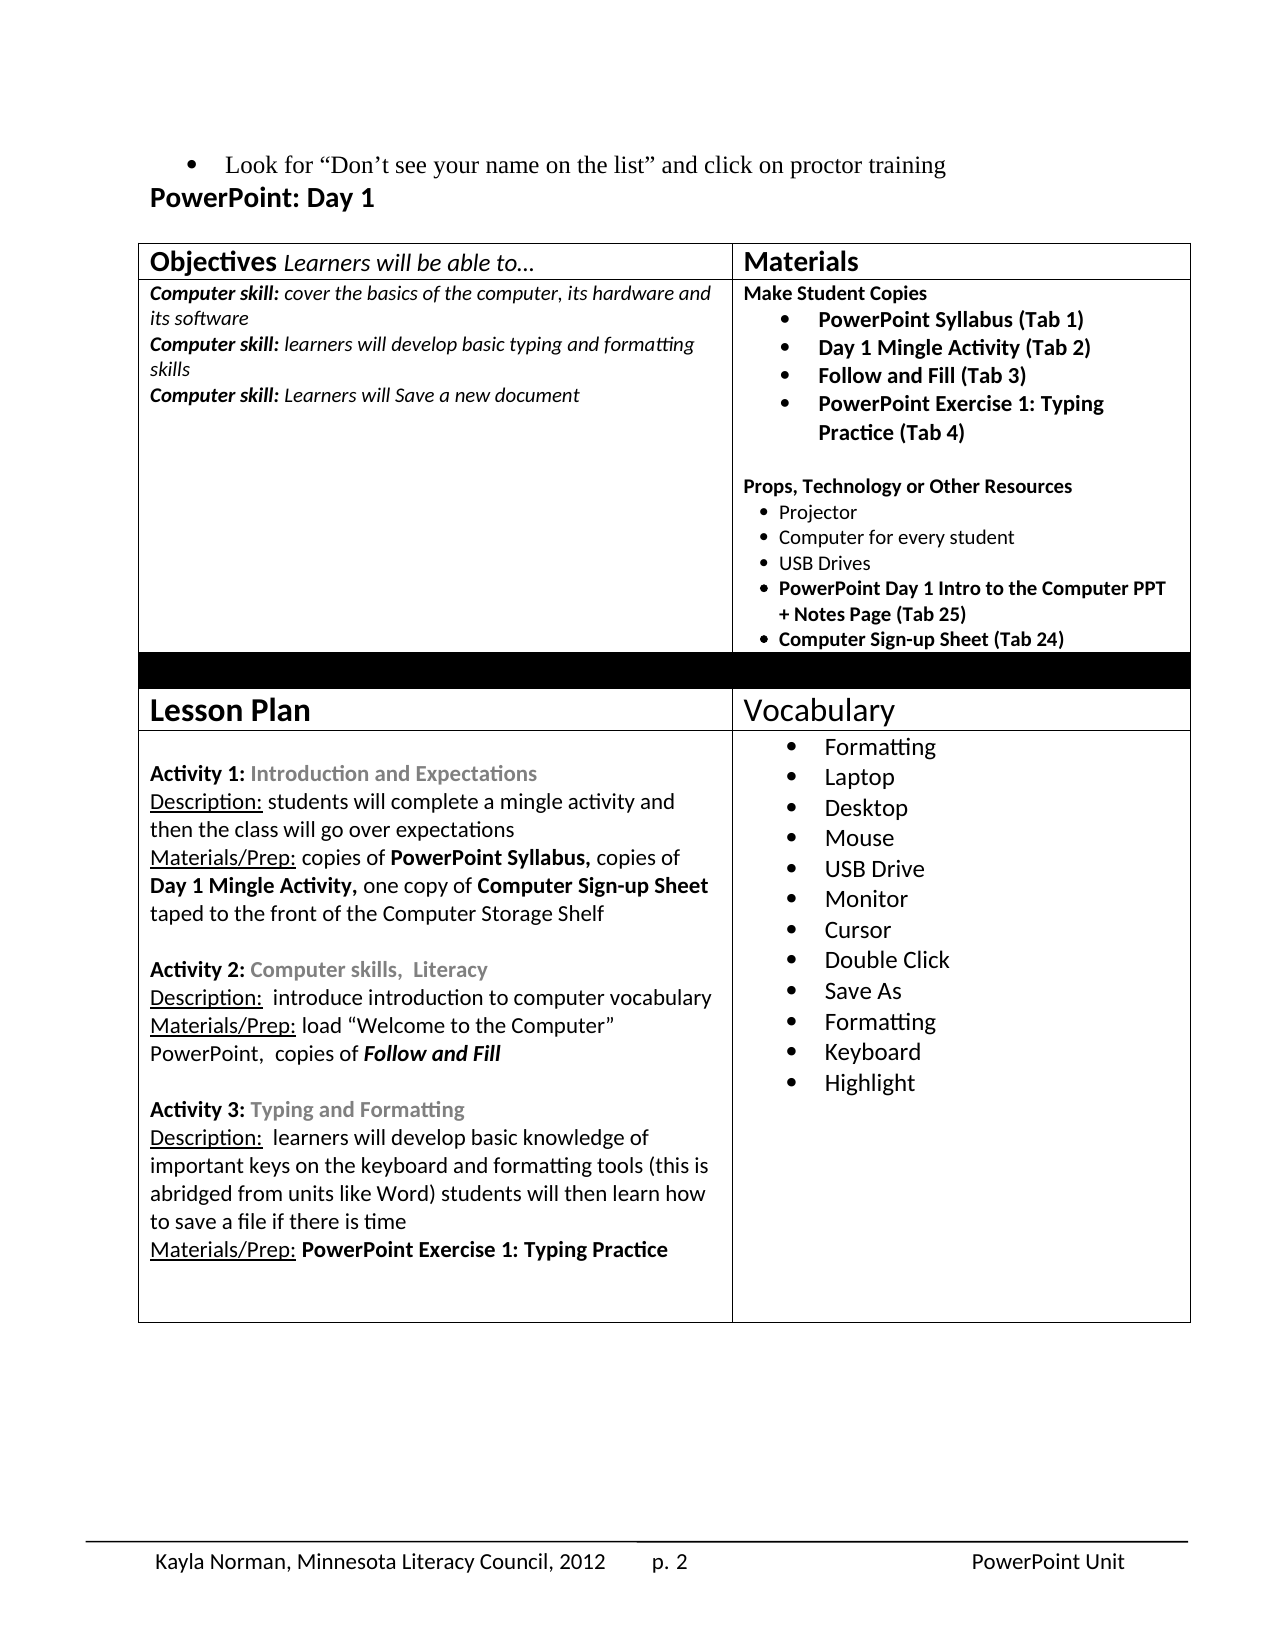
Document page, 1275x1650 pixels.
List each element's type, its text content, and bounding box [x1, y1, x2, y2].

text PowerPoint: Day 1 [150, 179, 1125, 214]
table_cell Formatting Laptop Desktop Mouse USB Drive Monitor Cursor Double Click Save As Formatting Keyboard Highlight [733, 731, 1190, 1322]
table_cell [139, 653, 1190, 688]
table_header Objectives Learners will be able to… [139, 244, 732, 279]
table_header Materials [733, 244, 1190, 279]
table_cell Lesson Plan [139, 689, 732, 730]
table_cell Make Student Copies PowerPoint Syllabus (Tab 1) Day 1 Mingle Activity (Tab 2) Follow and Fill (Tab 3) PowerPoint Exercise 1: Typing Practice (Tab 4) Props, Technology or Other Resources Projector Computer for every student USB Drives PowerPoint Day 1 Intro to the Computer PPT + Notes Page (Tab 25) Computer Sign-up Sheet (Tab 24) [733, 280, 1190, 652]
list Look for “Don’t see your name on the list” and click on proctor training [187, 150, 1125, 179]
table_cell Computer skill: cover the basics of the computer, its hardware and its software Computer skill: learners will develop basic typing and formatting skills Computer skill: Learners will Save a new document [139, 280, 732, 652]
table_cell Activity 1: Introduction and Expectations Description: students will complete a mingle activity and then the class will go over expectations Materials/Prep: copies of PowerPoint Syllabus, copies of Day 1 Mingle Activity, one copy of Computer Sign-up Sheet taped to the front of the Computer Storage Shelf Activity 2: Computer skills, Literacy Description: introduce introduction to computer vocabulary Materials/Prep: load “Welcome to the Computer” PowerPoint, copies of Follow and Fill Activity 3: Typing and Formatting Description: learners will develop basic knowledge of important keys on the keyboard and formatting tools (this is abridged from units like Word) students will then learn how to save a file if there is time Materials/Prep: PowerPoint Exercise 1: Typing Practice [139, 731, 732, 1322]
table_cell Vocabulary [733, 689, 1190, 730]
